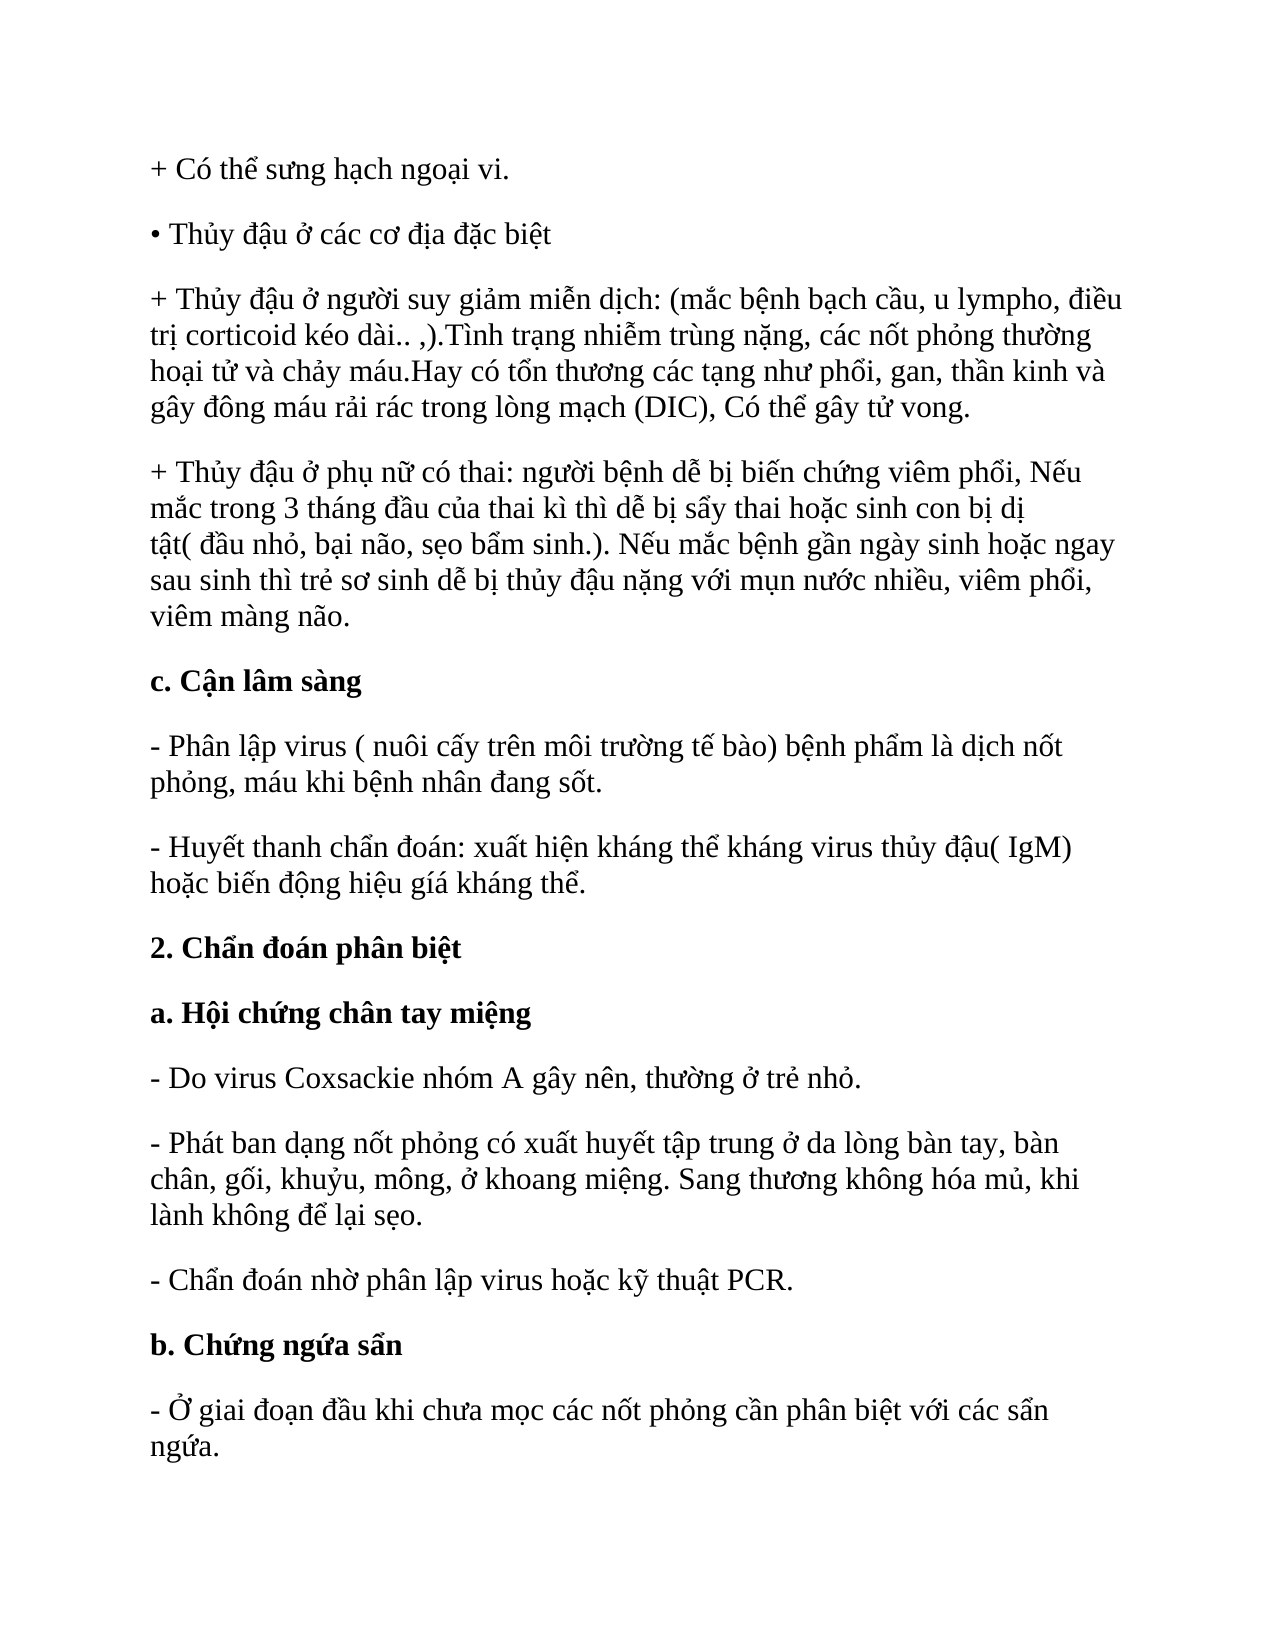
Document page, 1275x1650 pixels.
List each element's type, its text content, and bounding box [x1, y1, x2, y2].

text • Thủy đậu ở các cơ địa đặc biệt [150, 215, 1125, 251]
text + Thủy đậu ở người suy giảm miễn dịch: (mắc bệnh bạch cầu, u lympho, điều trị corticoid kéo dài.. ,).Tình trạng nhiễm trùng nặng, các nốt phỏng thường hoại tử và chảy máu.Hay có tổn thương các tạng như phổi, gan, thần kinh và gây đông máu rải rác trong lòng mạch (DIC), Có thể gây tử vong. [150, 280, 1125, 424]
text - Chẩn đoán nhờ phân lập virus hoặc kỹ thuật PCR. [150, 1261, 1125, 1297]
text 2. Chẩn đoán phân biệt [150, 929, 1125, 965]
text - Ở giai đoạn đầu khi chưa mọc các nốt phỏng cần phân biệt với các sẩn ngứa. [150, 1392, 1125, 1463]
text b. Chứng ngứa sẩn [150, 1327, 1125, 1362]
text c. Cận lâm sàng [150, 662, 1125, 698]
text - Phát ban dạng nốt phỏng có xuất huyết tập trung ở da lòng bàn tay, bàn chân, gối, khuỷu, mông, ở khoang miệng. Sang thương không hóa mủ, khi lành không để lại sẹo. [150, 1124, 1125, 1232]
text - Do virus Coxsackie nhóm A gây nên, thường ở trẻ nhỏ. [150, 1059, 1125, 1095]
text + Thủy đậu ở phụ nữ có thai: người bệnh dễ bị biến chứng viêm phổi, Nếu mắc trong 3 tháng đầu của thai kì thì dễ bị sẩy thai hoặc sinh con bị dị tật( đầu nhỏ, bại não, sẹo bẩm sinh.). Nếu mắc bệnh gần ngày sinh hoặc ngay sau sinh thì trẻ sơ sinh dễ bị thủy đậu nặng với mụn nước nhiều, viêm phổi, viêm màng não. [150, 453, 1125, 633]
text - Phân lập virus ( nuôi cấy trên môi trường tế bào) bệnh phẩm là dịch nốt phỏng, máu khi bệnh nhân đang sốt. [150, 727, 1125, 799]
text - Huyết thanh chẩn đoán: xuất hiện kháng thể kháng virus thủy đậu( IgM) hoặc biến động hiệu gíá kháng thể. [150, 828, 1125, 900]
text a. Hội chứng chân tay miệng [150, 994, 1125, 1030]
text + Có thể sưng hạch ngoại vi. [150, 150, 1125, 186]
